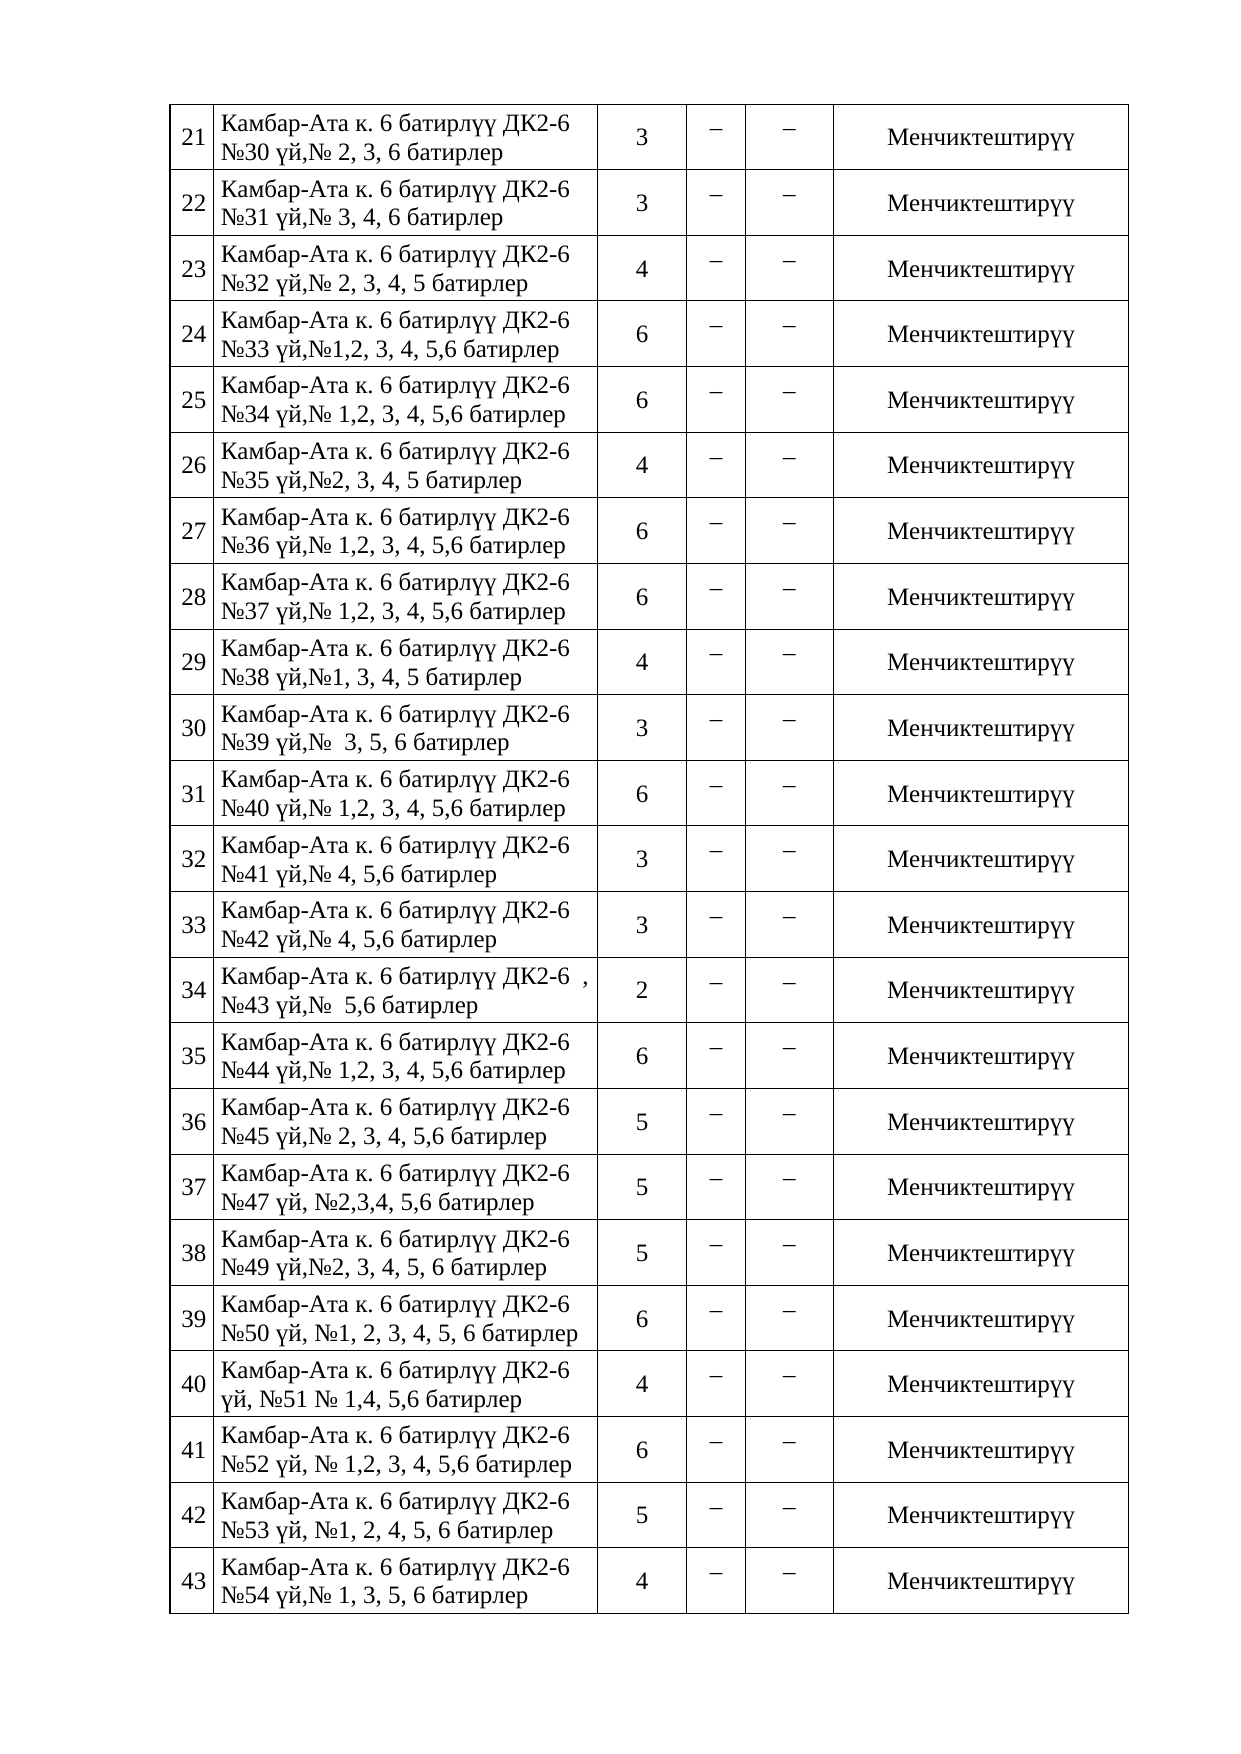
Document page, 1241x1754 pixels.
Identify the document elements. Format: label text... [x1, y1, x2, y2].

table_cell Менчиктештирүү [834, 564, 1128, 628]
table_cell _ [746, 826, 833, 891]
table_cell _ [687, 105, 745, 169]
table_cell Менчиктештирүү [834, 498, 1128, 563]
table_cell 3 [598, 826, 686, 891]
table_cell 4 [598, 1351, 686, 1416]
table_cell 6 [598, 498, 686, 563]
table_cell Камбар-Ата к. 6 батирлүү ДК2-6 №47 үй, №2,3,4, 5,6 батирлер [214, 1155, 597, 1219]
table_cell 25 [171, 367, 213, 432]
table_cell 33 [171, 892, 213, 957]
table_cell Менчиктештирүү [834, 1155, 1128, 1219]
table_cell 4 [598, 630, 686, 694]
table_cell Камбар-Ата к. 6 батирлүү ДК2-6 №50 үй, №1, 2, 3, 4, 5, 6 батирлер [214, 1286, 597, 1350]
table_cell 24 [171, 301, 213, 366]
table_cell _ [746, 105, 833, 169]
table_cell _ [746, 1220, 833, 1285]
table_cell _ [687, 1286, 745, 1350]
table_cell 3 [598, 105, 686, 169]
table_cell _ [746, 630, 833, 694]
table_cell _ [746, 1023, 833, 1088]
table_cell 5 [598, 1089, 686, 1153]
table_cell _ [687, 1351, 745, 1416]
table_cell 21 [171, 105, 213, 169]
table_cell Камбар-Ата к. 6 батирлүү ДК2-6 №32 үй,№ 2, 3, 4, 5 батирлер [214, 236, 597, 300]
table_cell Менчиктештирүү [834, 1351, 1128, 1416]
table_cell Камбар-Ата к. 6 батирлүү ДК2-6 №31 үй,№ 3, 4, 6 батирлер [214, 170, 597, 235]
table_cell 6 [598, 564, 686, 628]
table_cell Менчиктештирүү [834, 1483, 1128, 1547]
table_cell 38 [171, 1220, 213, 1285]
table_cell 6 [598, 367, 686, 432]
table_cell Менчиктештирүү [834, 1417, 1128, 1482]
table_cell _ [746, 892, 833, 957]
table_cell 39 [171, 1286, 213, 1350]
table_cell 3 [598, 892, 686, 957]
table_cell Менчиктештирүү [834, 1220, 1128, 1285]
table_cell _ [746, 301, 833, 366]
table_cell _ [687, 1155, 745, 1219]
table_cell _ [746, 1286, 833, 1350]
table_cell _ [746, 958, 833, 1022]
table_cell 3 [598, 695, 686, 760]
table_cell _ [687, 1417, 745, 1482]
table_cell Камбар-Ата к. 6 батирлүү ДК2-6 №42 үй,№ 4, 5,6 батирлер [214, 892, 597, 957]
table_cell 6 [598, 301, 686, 366]
table_cell _ [687, 367, 745, 432]
table_cell _ [687, 1220, 745, 1285]
table_cell _ [746, 170, 833, 235]
table_cell Менчиктештирүү [834, 1023, 1128, 1088]
table_cell 43 [171, 1548, 213, 1613]
table_cell Камбар-Ата к. 6 батирлүү ДК2-6 , №43 үй,№ 5,6 батирлер [214, 958, 597, 1022]
table_cell Камбар-Ата к. 6 батирлүү ДК2-6 үй, №51 № 1,4, 5,6 батирлер [214, 1351, 597, 1416]
table_cell _ [746, 1089, 833, 1153]
table_cell 4 [598, 236, 686, 300]
table_cell _ [687, 236, 745, 300]
table_cell 6 [598, 1286, 686, 1350]
table_cell Камбар-Ата к. 6 батирлүү ДК2-6 №41 үй,№ 4, 5,6 батирлер [214, 826, 597, 891]
table_cell Менчиктештирүү [834, 1286, 1128, 1350]
table_cell _ [746, 1548, 833, 1613]
table_cell _ [687, 301, 745, 366]
table_cell 4 [598, 433, 686, 497]
table_cell _ [746, 695, 833, 760]
table_cell 5 [598, 1220, 686, 1285]
table_cell 30 [171, 695, 213, 760]
table_cell Менчиктештирүү [834, 170, 1128, 235]
table_cell Менчиктештирүү [834, 301, 1128, 366]
table_cell _ [687, 826, 745, 891]
table_cell Менчиктештирүү [834, 761, 1128, 825]
table_cell Камбар-Ата к. 6 батирлүү ДК2-6 №33 үй,№1,2, 3, 4, 5,6 батирлер [214, 301, 597, 366]
table_cell Камбар-Ата к. 6 батирлүү ДК2-6 №35 үй,№2, 3, 4, 5 батирлер [214, 433, 597, 497]
table_cell Менчиктештирүү [834, 892, 1128, 957]
table_cell _ [746, 1155, 833, 1219]
table_cell _ [746, 1417, 833, 1482]
table_cell Камбар-Ата к. 6 батирлүү ДК2-6 №39 үй,№ 3, 5, 6 батирлер [214, 695, 597, 760]
table_cell 5 [598, 1483, 686, 1547]
table_cell _ [687, 170, 745, 235]
table_cell Камбар-Ата к. 6 батирлүү ДК2-6 №53 үй, №1, 2, 4, 5, 6 батирлер [214, 1483, 597, 1547]
table_cell 29 [171, 630, 213, 694]
table_cell Камбар-Ата к. 6 батирлүү ДК2-6 №45 үй,№ 2, 3, 4, 5,6 батирлер [214, 1089, 597, 1153]
table_cell _ [746, 1351, 833, 1416]
table_cell 41 [171, 1417, 213, 1482]
table_cell 6 [598, 1023, 686, 1088]
table_cell Менчиктештирүү [834, 236, 1128, 300]
table_cell _ [687, 1483, 745, 1547]
table_cell _ [746, 433, 833, 497]
table_cell Менчиктештирүү [834, 695, 1128, 760]
table_cell Менчиктештирүү [834, 958, 1128, 1022]
table_cell _ [687, 433, 745, 497]
table_cell _ [687, 498, 745, 563]
table_cell Камбар-Ата к. 6 батирлүү ДК2-6 №34 үй,№ 1,2, 3, 4, 5,6 батирлер [214, 367, 597, 432]
table_cell 6 [598, 1417, 686, 1482]
table_cell Камбар-Ата к. 6 батирлүү ДК2-6 №40 үй,№ 1,2, 3, 4, 5,6 батирлер [214, 761, 597, 825]
table_cell Менчиктештирүү [834, 105, 1128, 169]
table_cell _ [746, 236, 833, 300]
table_cell Менчиктештирүү [834, 367, 1128, 432]
table_cell _ [746, 564, 833, 628]
table_cell Камбар-Ата к. 6 батирлүү ДК2-6 №30 үй,№ 2, 3, 6 батирлер [214, 105, 597, 169]
table_cell _ [687, 695, 745, 760]
table_cell Менчиктештирүү [834, 630, 1128, 694]
table_cell _ [687, 1089, 745, 1153]
table_cell 34 [171, 958, 213, 1022]
table_cell _ [746, 1483, 833, 1547]
table_cell 3 [598, 170, 686, 235]
table_cell Камбар-Ата к. 6 батирлүү ДК2-6 №38 үй,№1, 3, 4, 5 батирлер [214, 630, 597, 694]
table_cell _ [746, 367, 833, 432]
table_cell 23 [171, 236, 213, 300]
table_cell _ [687, 761, 745, 825]
table_cell _ [687, 1023, 745, 1088]
table_cell 31 [171, 761, 213, 825]
table_cell Менчиктештирүү [834, 433, 1128, 497]
table_cell _ [687, 892, 745, 957]
table_cell Камбар-Ата к. 6 батирлүү ДК2-6 №49 үй,№2, 3, 4, 5, 6 батирлер [214, 1220, 597, 1285]
table_cell 5 [598, 1155, 686, 1219]
table_cell 4 [598, 1548, 686, 1613]
table_cell _ [687, 564, 745, 628]
table_cell _ [687, 1548, 745, 1613]
table_cell Камбар-Ата к. 6 батирлүү ДК2-6 №52 үй, № 1,2, 3, 4, 5,6 батирлер [214, 1417, 597, 1482]
table_cell 27 [171, 498, 213, 563]
table_cell 22 [171, 170, 213, 235]
table_cell Камбар-Ата к. 6 батирлүү ДК2-6 №44 үй,№ 1,2, 3, 4, 5,6 батирлер [214, 1023, 597, 1088]
table_cell 35 [171, 1023, 213, 1088]
table_cell Менчиктештирүү [834, 826, 1128, 891]
table_cell _ [746, 498, 833, 563]
table_cell 42 [171, 1483, 213, 1547]
table_cell 40 [171, 1351, 213, 1416]
table_cell Камбар-Ата к. 6 батирлүү ДК2-6 №37 үй,№ 1,2, 3, 4, 5,6 батирлер [214, 564, 597, 628]
table_cell 6 [598, 761, 686, 825]
table_cell Менчиктештирүү [834, 1089, 1128, 1153]
table_cell Камбар-Ата к. 6 батирлүү ДК2-6 №36 үй,№ 1,2, 3, 4, 5,6 батирлер [214, 498, 597, 563]
table_cell _ [746, 761, 833, 825]
table_cell 32 [171, 826, 213, 891]
table_cell 28 [171, 564, 213, 628]
table_cell Камбар-Ата к. 6 батирлүү ДК2-6 №54 үй,№ 1, 3, 5, 6 батирлер [214, 1548, 597, 1613]
table_cell _ [687, 630, 745, 694]
table_cell 37 [171, 1155, 213, 1219]
table_cell 2 [598, 958, 686, 1022]
table_cell _ [687, 958, 745, 1022]
table_cell 26 [171, 433, 213, 497]
table_cell Менчиктештирүү [834, 1548, 1128, 1613]
table_cell 36 [171, 1089, 213, 1153]
